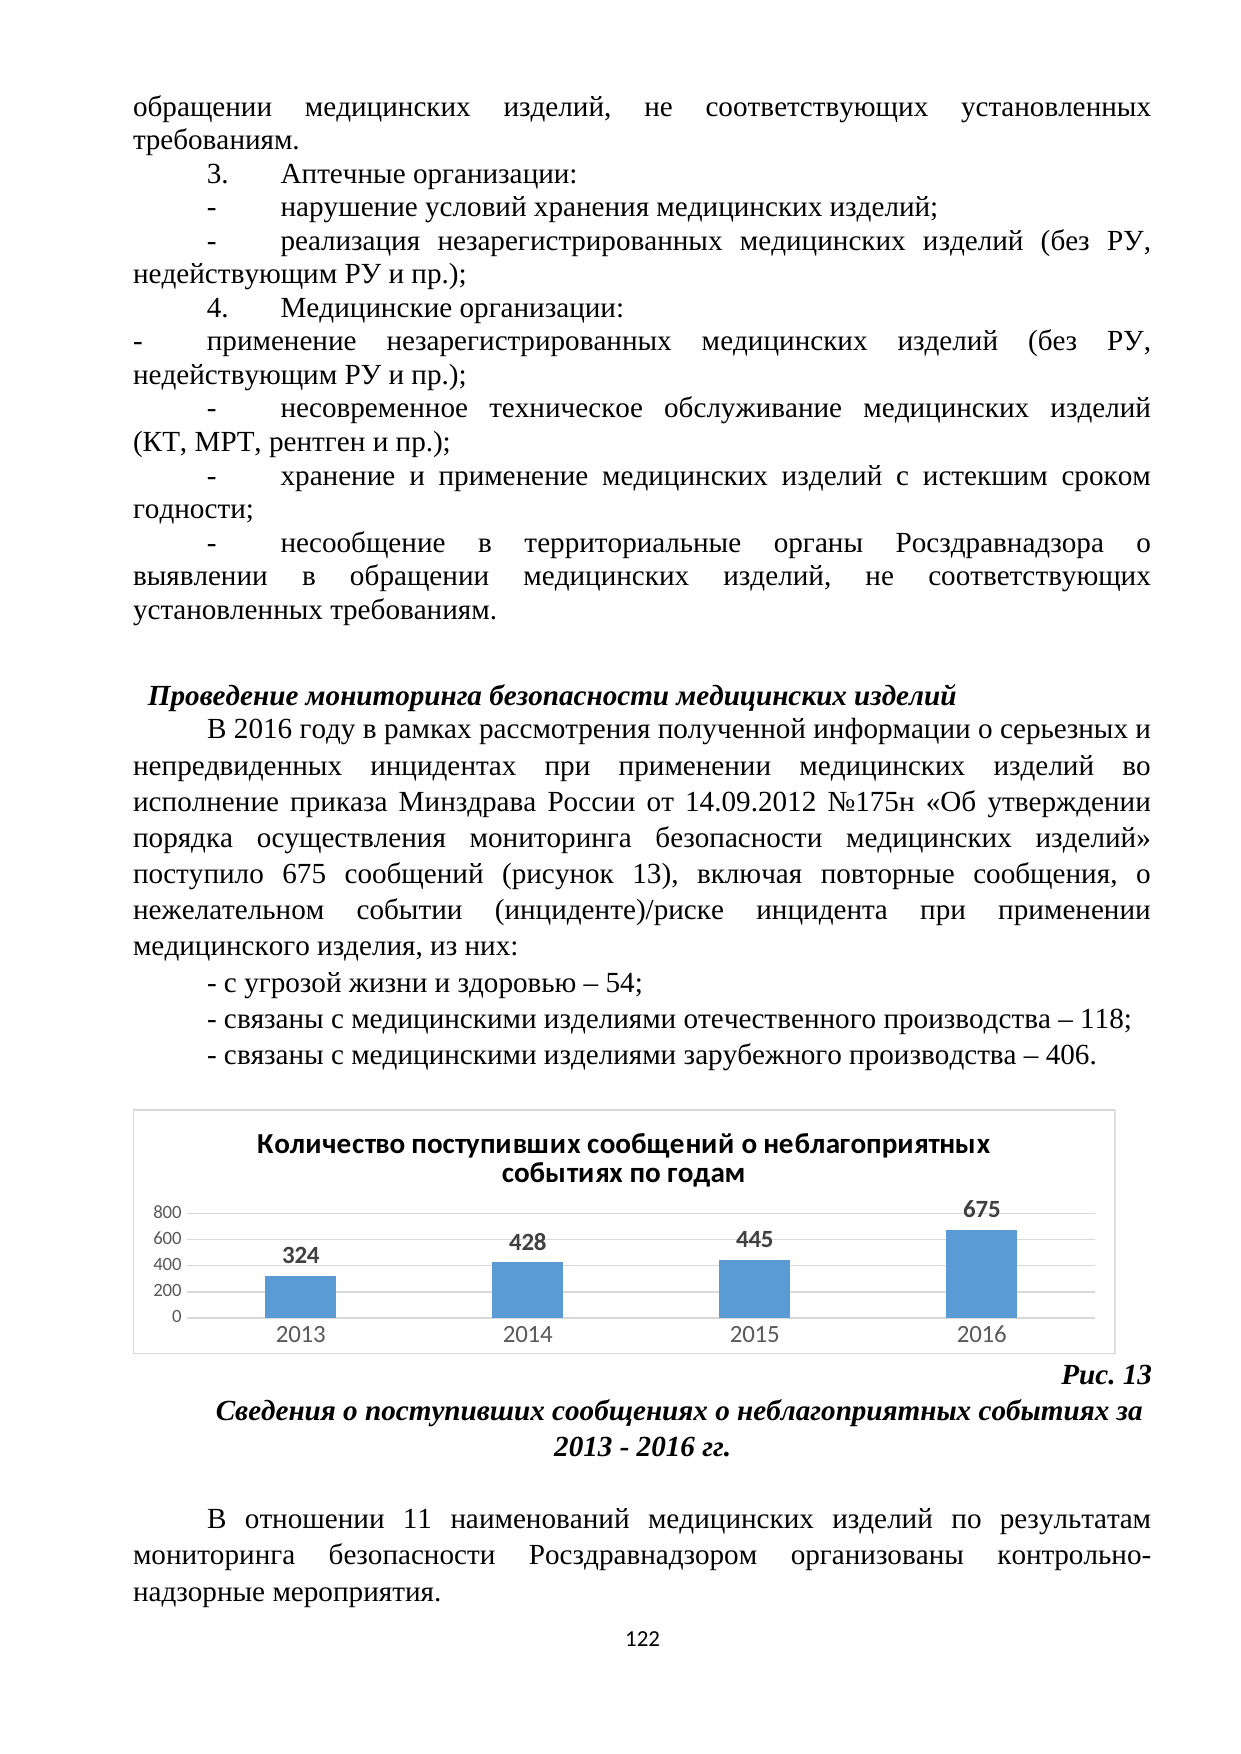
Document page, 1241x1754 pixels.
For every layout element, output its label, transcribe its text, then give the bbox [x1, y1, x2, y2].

text - хранение и применение медицинских изделий с истекшим сроком годности; [133, 458, 1152, 525]
text 4. Медицинские организации: [133, 290, 1152, 323]
text В отношении 11 наименований медицинских изделий по результатам мониторинга безопасности Росздравнадзором организованы контрольно-надзорные мероприятия. [133, 1501, 1152, 1607]
text В 2016 году в рамках рассмотрения полученной информации о серьезных и непредвиденных инцидентах при применении медицинских изделий во исполнение приказа Минздрава России от 14.09.2012 №175н «Об утверждении порядка осуществления мониторинга безопасности медицинских изделий» поступило 675 сообщений (рисунок 13), включая повторные сообщения, о нежелательном событии (инциденте)/риске инцидента при применении медицинского изделия, из них: [133, 712, 1152, 962]
text - связаны с медицинскими изделиями отечественного производства – 118; [133, 1001, 1152, 1034]
list Проведение мониторинга безопасности медицинских изделий [148, 678, 1078, 712]
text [133, 89, 1152, 156]
text Рис. 13 [133, 1357, 1152, 1390]
text - несовременное техническое обслуживание медицинских изделий (КТ, МРТ, рентген и пр.); [133, 391, 1152, 458]
text - связаны с медицинскими изделиями зарубежного производства – 406. [133, 1037, 1152, 1071]
text 3. Аптечные организации: [133, 156, 1152, 189]
text - реализация незарегистрированных медицинских изделий (без РУ, недействующим РУ и пр.); [133, 223, 1152, 290]
text - применение незарегистрированных медицинских изделий (без РУ, недействующим РУ и пр.); [133, 323, 1152, 391]
text - несообщение в территориальные органы Росздравнадзора о выявлении в обращении медицинских изделий, не соответствующих установленных требованиям. [133, 525, 1152, 625]
text Сведения о поступивших сообщениях о неблагоприятных событиях за 2013 - 2016 гг. [133, 1393, 1152, 1463]
text - нарушение условий хранения медицинских изделий; [133, 189, 1152, 223]
text - с угрозой жизни и здоровью – 54; [133, 965, 1152, 998]
